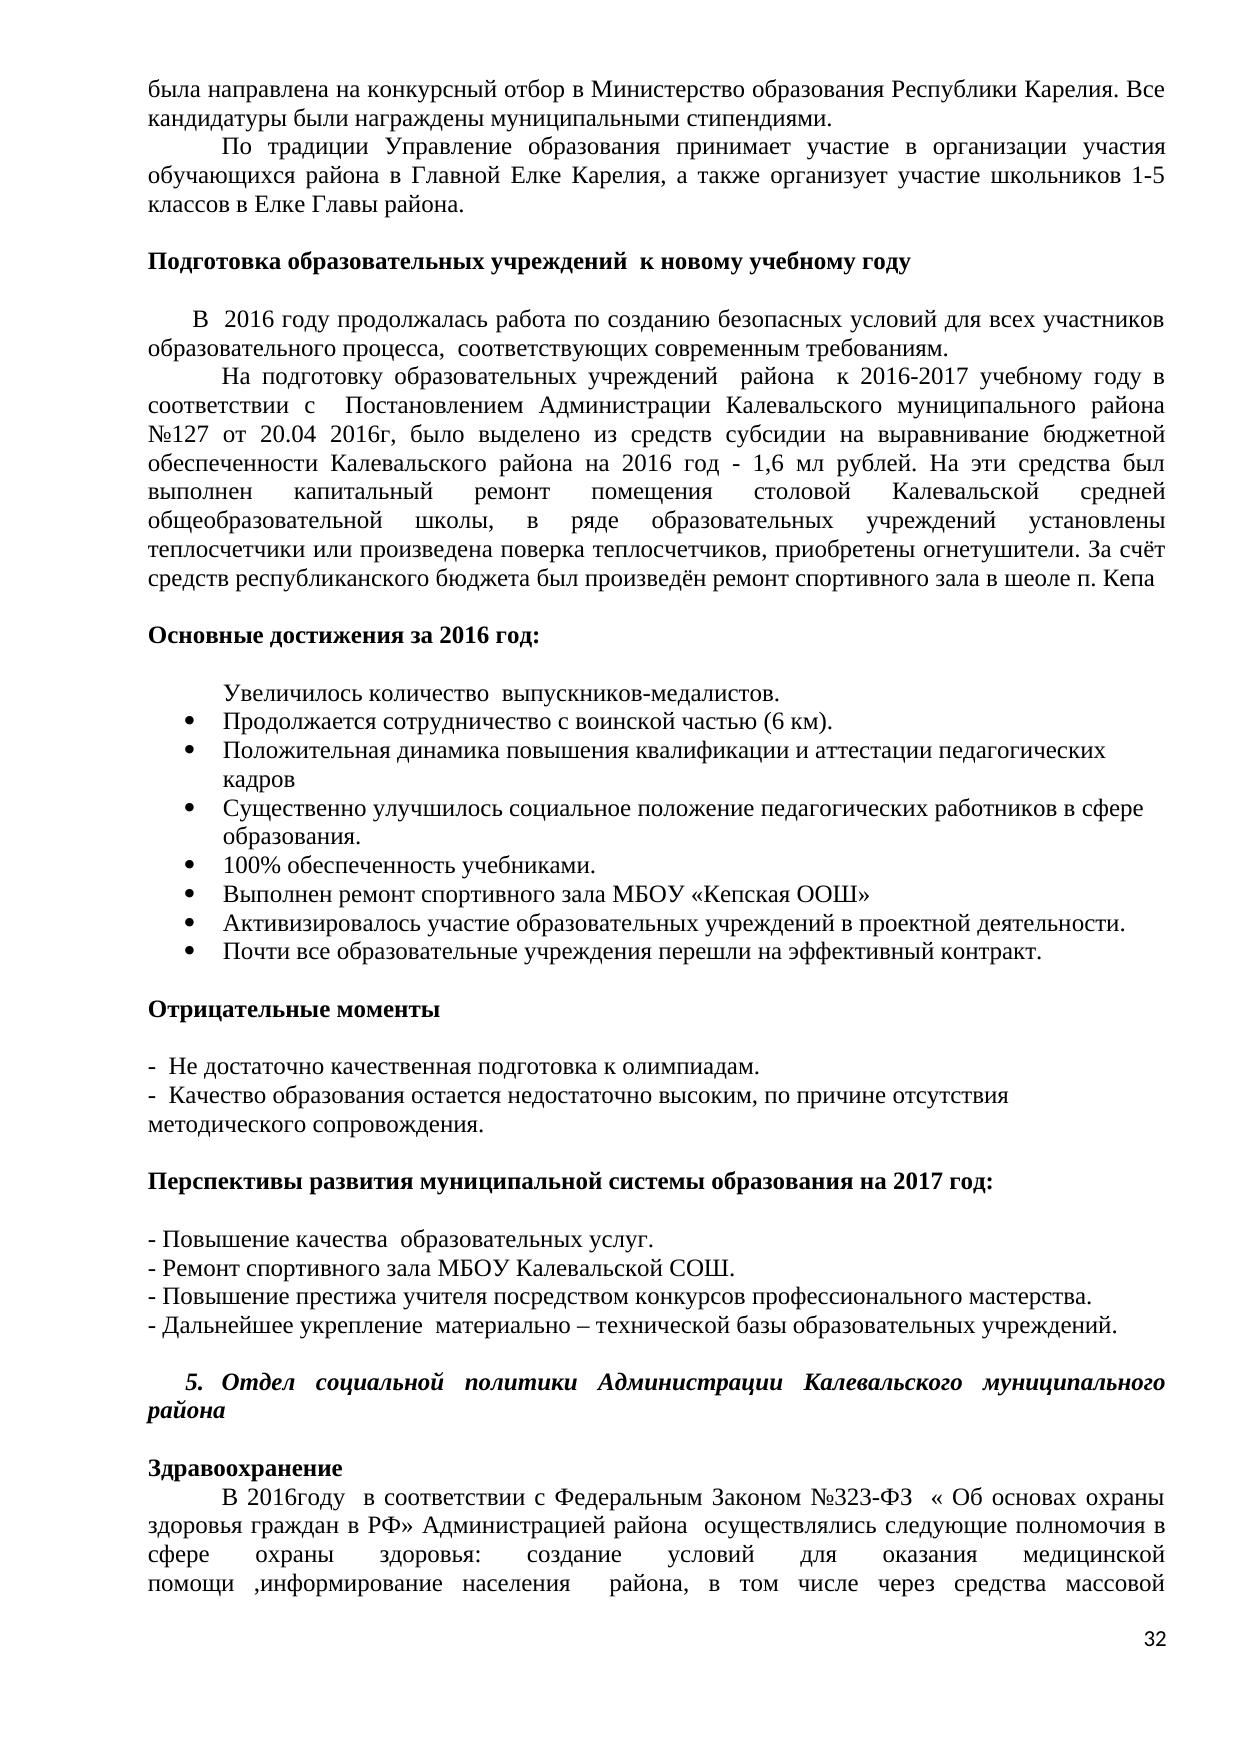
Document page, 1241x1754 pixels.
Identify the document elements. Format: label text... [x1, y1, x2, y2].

text - Не достаточно качественная подготовка к олимпиадам. [148, 1051, 1166, 1080]
text - Повышение качества образовательных услуг. [148, 1224, 1166, 1253]
text По традиции Управление образования принимает участие в организации участия обучающихся района в Главной Елке Карелия, а также организует участие школьников 1-5 классов в Елке Главы района. [148, 131, 1166, 218]
text Здравоохранение [148, 1453, 1166, 1482]
text - Дальнейшее укрепление материально – технической базы образовательных учреждений. [148, 1310, 1166, 1339]
list Выполнен ремонт спортивного зала МБОУ «Кепская ООШ» [185, 879, 1166, 908]
text Основные достижения за 2016 год: [148, 620, 1166, 649]
list Продолжается сотрудничество с воинской частью (6 км). [185, 706, 1166, 735]
text Подготовка образовательных учреждений к новому учебному году [148, 246, 1166, 275]
text Перспективы развития муниципальной системы образования на 2017 год: [148, 1166, 1166, 1195]
list Существенно улучшилось социальное положение педагогических работников в сфере образования. [185, 793, 1166, 850]
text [148, 1482, 1166, 1597]
list Почти все образовательные учреждения перешли на эффективный контракт. [185, 936, 1166, 965]
text На подготовку образовательных учреждений района к 2016-2017 учебному году в соответствии с Постановлением Администрации Калевальского муниципального района №127 от 20.04 2016г, было выделено из средств субсидии на выравнивание бюджетной обеспеченности Калевальского района на 2016 год - 1,6 мл рублей. На эти средства был выполнен капитальный ремонт помещения столовой Калевальской средней общеобразовательной школы, в ряде образовательных учреждений установлены теплосчетчики или произведена поверка теплосчетчиков, приобретены огнетушители. За счёт средств республиканского бюджета был произведён ремонт спортивного зала в шеоле п. Кепа [148, 361, 1166, 591]
list 100% обеспеченность учебниками. [185, 850, 1166, 879]
text Отрицательные моменты [148, 994, 1166, 1023]
text В 2016 году продолжалась работа по созданию безопасных условий для всех участников образовательного процесса, соответствующих современным требованиям. [148, 304, 1166, 361]
text - Повышение престижа учителя посредством конкурсов профессионального мастерства. [148, 1281, 1166, 1310]
text - Качество образования остается недостаточно высоким, по причине отсутствия методического сопровождения. [148, 1080, 1166, 1138]
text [148, 74, 1166, 131]
text - Ремонт спортивного зала МБОУ Калевальской СОШ. [148, 1253, 1166, 1281]
list Отдел социальной политики Администрации Калевальского муниципального района [148, 1367, 1166, 1424]
text Увеличилось количество выпускников-медалистов. [223, 678, 1166, 706]
list Положительная динамика повышения квалификации и аттестации педагогических кадров [185, 735, 1166, 793]
list Активизировалось участие образовательных учреждений в проектной деятельности. [185, 908, 1166, 936]
